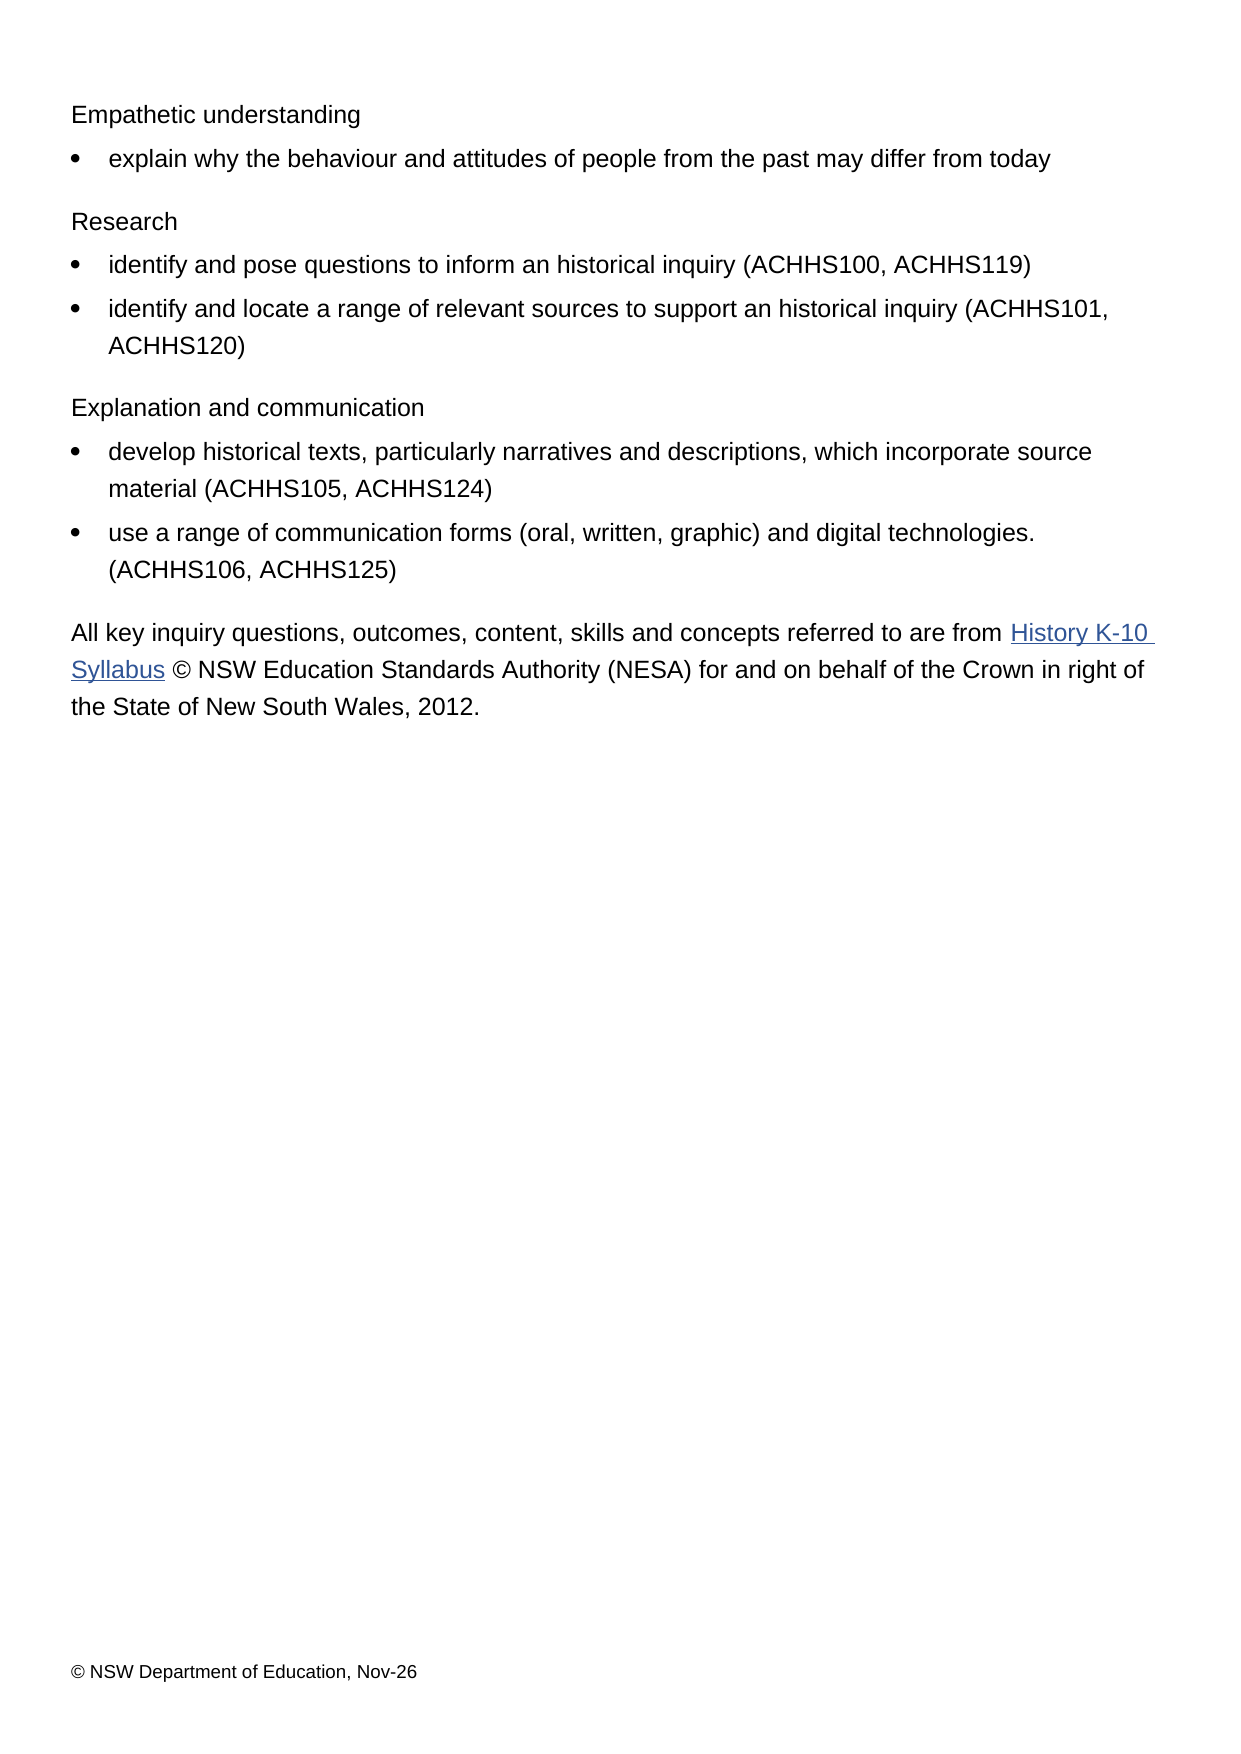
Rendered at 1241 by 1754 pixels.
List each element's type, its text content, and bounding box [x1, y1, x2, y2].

text Research [71, 206, 1169, 235]
list develop historical texts, particularly narratives and descriptions, which incorporate source material (ACHHS105, ACHHS124) [71, 437, 1169, 503]
text Explanation and communication [71, 393, 1169, 422]
text Empathetic understanding [71, 100, 1169, 129]
text All key inquiry questions, outcomes, content, skills and concepts referred to are from History K-10 Syllabus © NSW Education Standards Authority (NESA) for and on behalf of the Crown in right of the State of New South Wales, 2012. [71, 618, 1169, 721]
list identify and pose questions to inform an historical inquiry (ACHHS100, ACHHS119) [71, 250, 1169, 279]
list identify and locate a range of relevant sources to support an historical inquiry (ACHHS101, ACHHS120) [71, 294, 1169, 360]
list explain why the behaviour and attitudes of people from the past may differ from today [71, 144, 1169, 173]
list use a range of communication forms (oral, written, graphic) and digital technologies. (ACHHS106, ACHHS125) [71, 518, 1169, 584]
